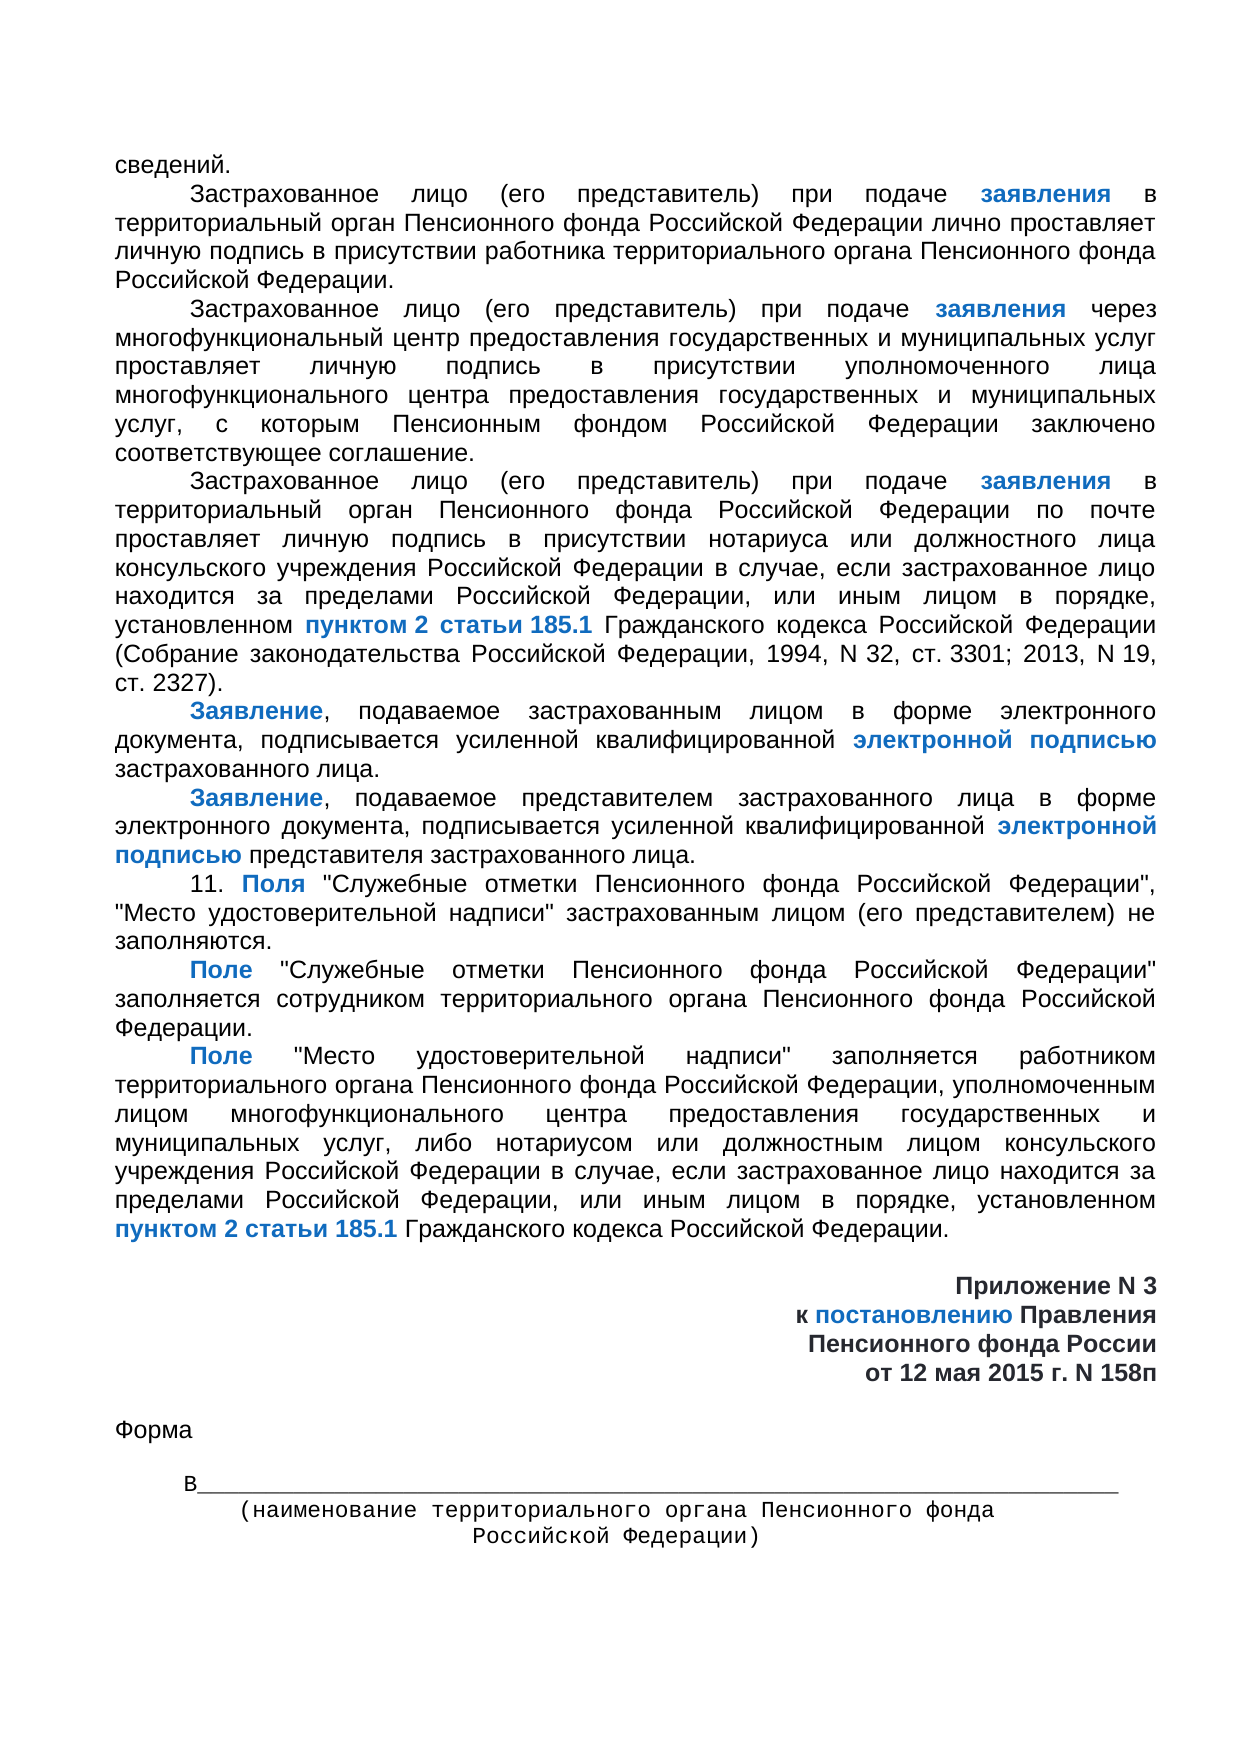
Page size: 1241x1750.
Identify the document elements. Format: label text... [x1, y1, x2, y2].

text Заявление, подаваемое застрахованным лицом в форме электронного документа, подписывается усиленной квалифицированной электронной подписью застрахованного лица. [114, 696, 1157, 782]
text Приложение N 3 к постановлению Правления Пенсионного фонда России от 12 мая 2015 г. N 158п [114, 1271, 1157, 1386]
text (наименование территориального органа Пенсионного фонда [114, 1498, 1157, 1524]
text В___________________________________________________________________ [114, 1472, 1157, 1498]
text Заявление, подаваемое представителем застрахованного лица в форме электронного документа, подписывается усиленной квалифицированной электронной подписью представителя застрахованного лица. [114, 782, 1157, 869]
text Застрахованное лицо (его представитель) при подаче заявления в территориальный орган Пенсионного фонда Российской Федерации по почте проставляет личную подпись в присутствии нотариуса или должностного лица консульского учреждения Российской Федерации в случае, если застрахованное лицо находится за пределами Российской Федерации, или иным лицом в порядке, установленном пунктом 2 статьи 185.1 Гражданского кодекса Российской Федерации (Собрание законодательства Российской Федерации, 1994, N 32, ст. 3301; 2013, N 19, ст. 2327). [114, 466, 1157, 696]
text Застрахованное лицо (его представитель) при подаче заявления в территориальный орган Пенсионного фонда Российской Федерации лично проставляет личную подпись в присутствии работника территориального органа Пенсионного фонда Российской Федерации. [114, 179, 1157, 294]
text Поле "Служебные отметки Пенсионного фонда Российской Федерации" заполняется сотрудником территориального органа Пенсионного фонда Российской Федерации. [114, 955, 1157, 1041]
text 11. Поля "Служебные отметки Пенсионного фонда Российской Федерации", "Место удостоверительной надписи" застрахованным лицом (его представителем) не заполняются. [114, 869, 1157, 955]
text Форма [114, 1415, 1157, 1444]
text Российской Федерации) [114, 1524, 1157, 1550]
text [114, 150, 1157, 179]
text Застрахованное лицо (его представитель) при подаче заявления через многофункциональный центр предоставления государственных и муниципальных услуг проставляет личную подпись в присутствии уполномоченного лица многофункционального центра предоставления государственных и муниципальных услуг, с которым Пенсионным фондом Российской Федерации заключено соответствующее соглашение. [114, 294, 1157, 466]
text Поле "Место удостоверительной надписи" заполняется работником территориального органа Пенсионного фонда Российской Федерации, уполномоченным лицом многофункционального центра предоставления государственных и муниципальных услуг, либо нотариусом или должностным лицом консульского учреждения Российской Федерации в случае, если застрахованное лицо находится за пределами Российской Федерации, или иным лицом в порядке, установленном пунктом 2 статьи 185.1 Гражданского кодекса Российской Федерации. [114, 1041, 1157, 1242]
